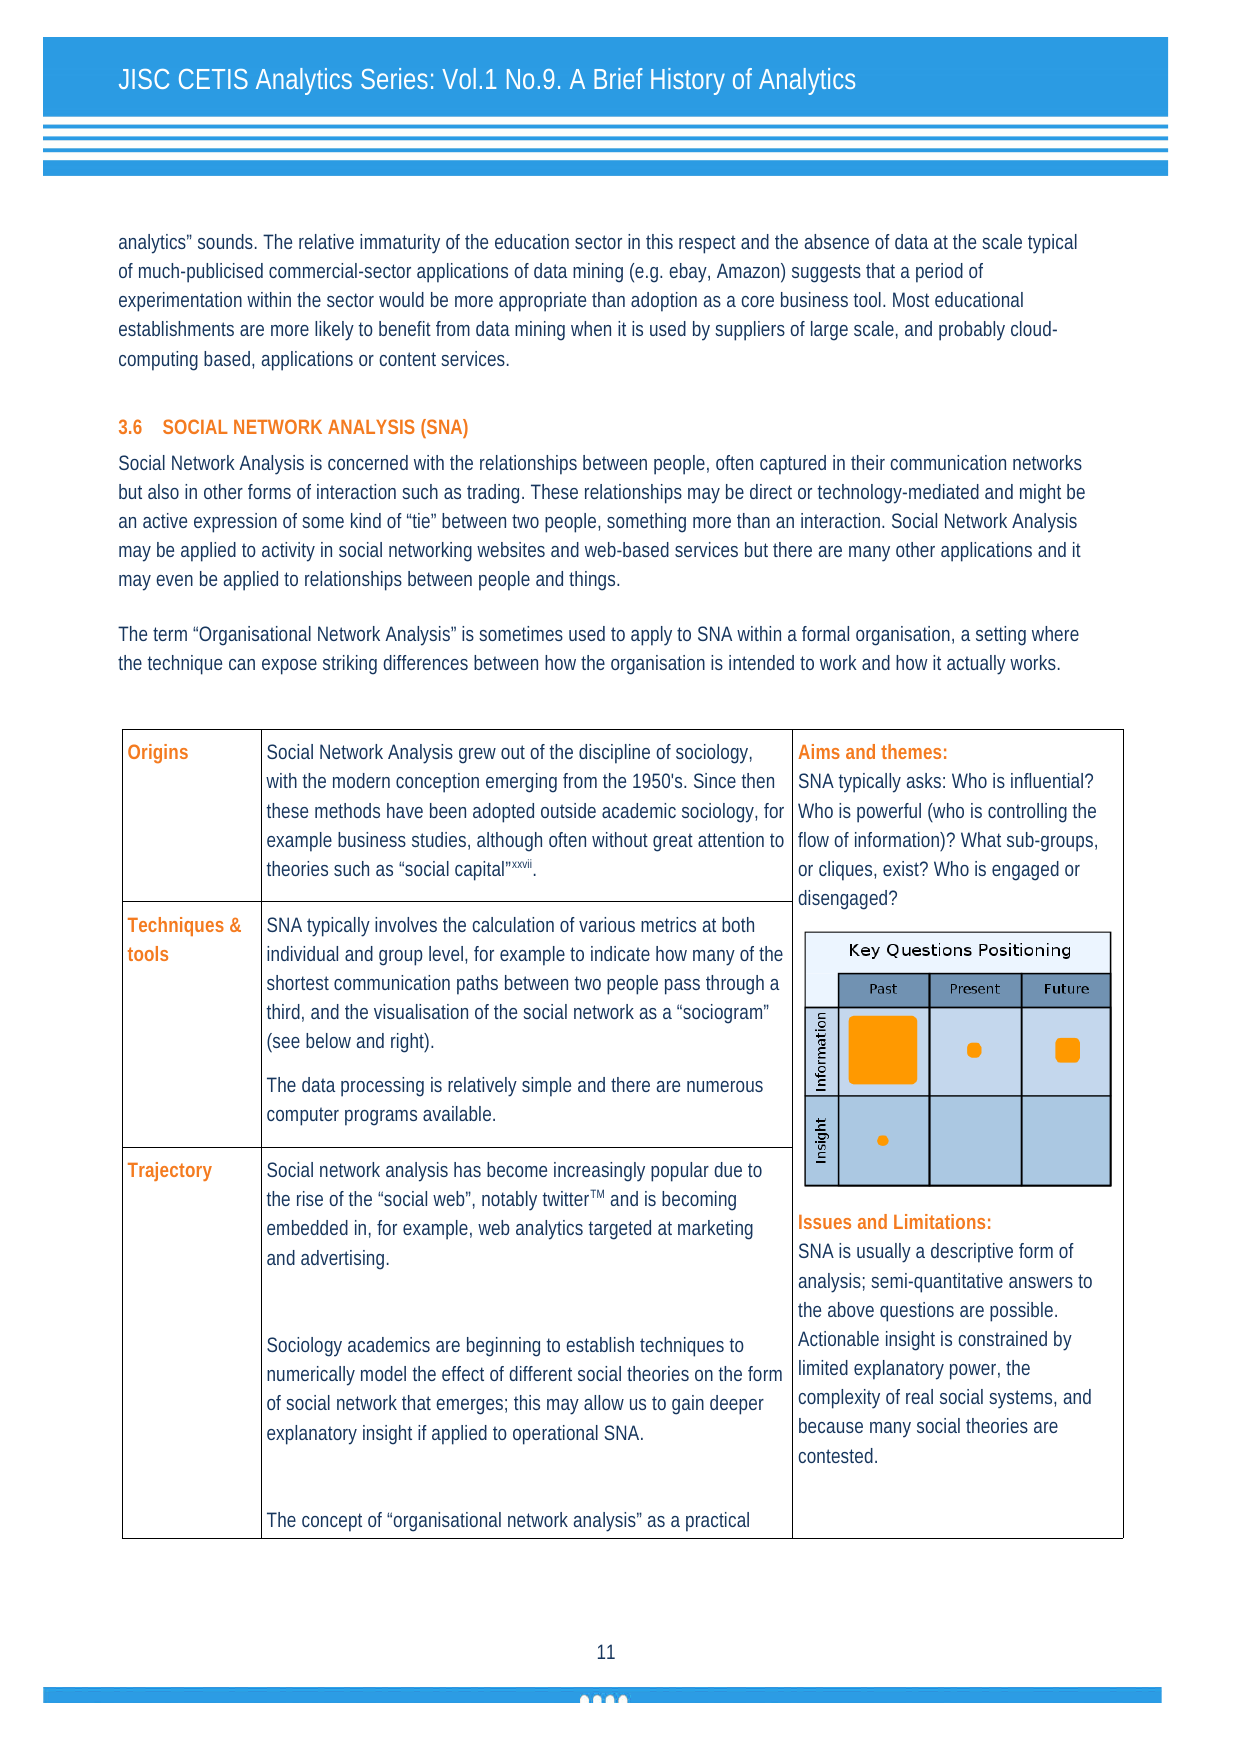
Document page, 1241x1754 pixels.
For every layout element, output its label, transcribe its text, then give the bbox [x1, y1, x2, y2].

table_cell Techniques & tools [123, 902, 261, 1147]
picture [797, 924, 1118, 1193]
text Social Network Analysis is concerned with the relationships between people, often captured in their communication networks but also in other forms of interaction such as trading. These relationships may be direct or technology-mediated and might be an active expression of some kind of “tie” between two people, something more than an interaction. Social Network Analysis may be applied to activity in social networking websites and web-based services but there are many other applications and it may even be applied to relationships between people and things. [118, 446, 1088, 591]
picture [43, 37, 1169, 176]
table_cell SNA typically involves the calculation of various metrics at both individual and group level, for example to indicate how many of the shortest communication paths between two people pass through a third, and the visualisation of the social network as a “sociogram” (see below and right). The data processing is relatively simple and there are numerous computer programs available. [262, 902, 792, 1147]
text The term “Organisational Network Analysis” is sometimes used to apply to SNA within a formal organisation, a setting where the technique can expose striking differences between how the organisation is intended to work and how it actually works. [118, 616, 1088, 675]
picture [43, 1687, 1162, 1703]
table_header Aims and themes: SNA typically asks: Who is influential? Who is powerful (who is controlling the flow of information)? What sub-groups, or cliques, exist? Who is engaged or disengaged? Issues and Limitations: SNA is usually a descriptive form of analysis; semi-quantitative answers to the above questions are possible. Actionable insight is constrained by limited explanatory power, the complexity of real social systems, and because many social theories are contested. A complete analysis usually requires data about interactions that are not automatically-tracked. Figure 2: A Sociogram (by Claudio Rocchini) [793, 730, 1123, 1538]
table_header Social Network Analysis grew out of the discipline of sociology, with the modern conception emerging from the 1950's. Since then these methods have been adopted outside academic sociology, for example business studies, although often without great attention to theories such as “social capital”. [262, 730, 792, 901]
table_cell Trajectory [123, 1148, 261, 1538]
subtitle Social Network Analysis (SNA) [118, 402, 1088, 439]
table_header Origins [123, 730, 261, 901]
